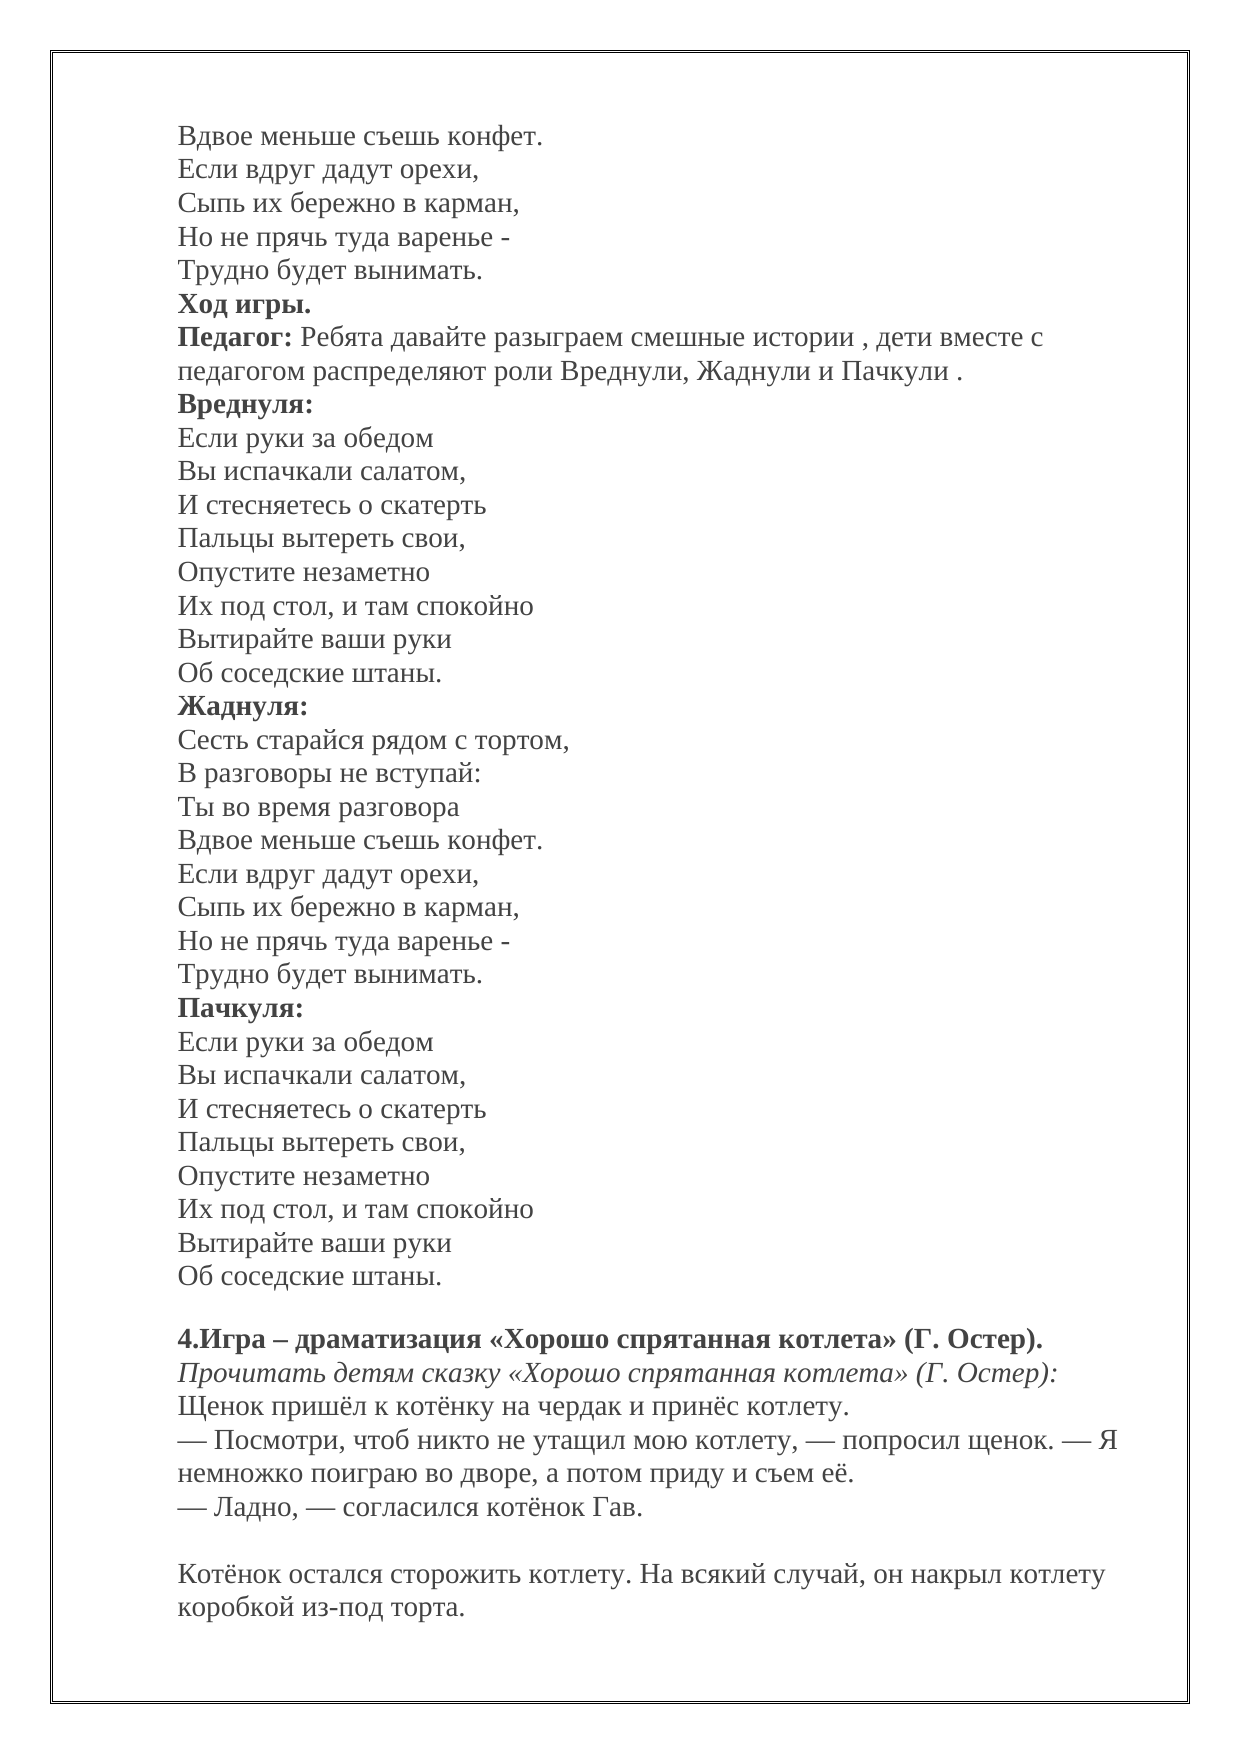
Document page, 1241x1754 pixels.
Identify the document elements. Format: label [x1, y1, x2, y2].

text [177, 118, 1152, 1292]
text [177, 1321, 1152, 1623]
